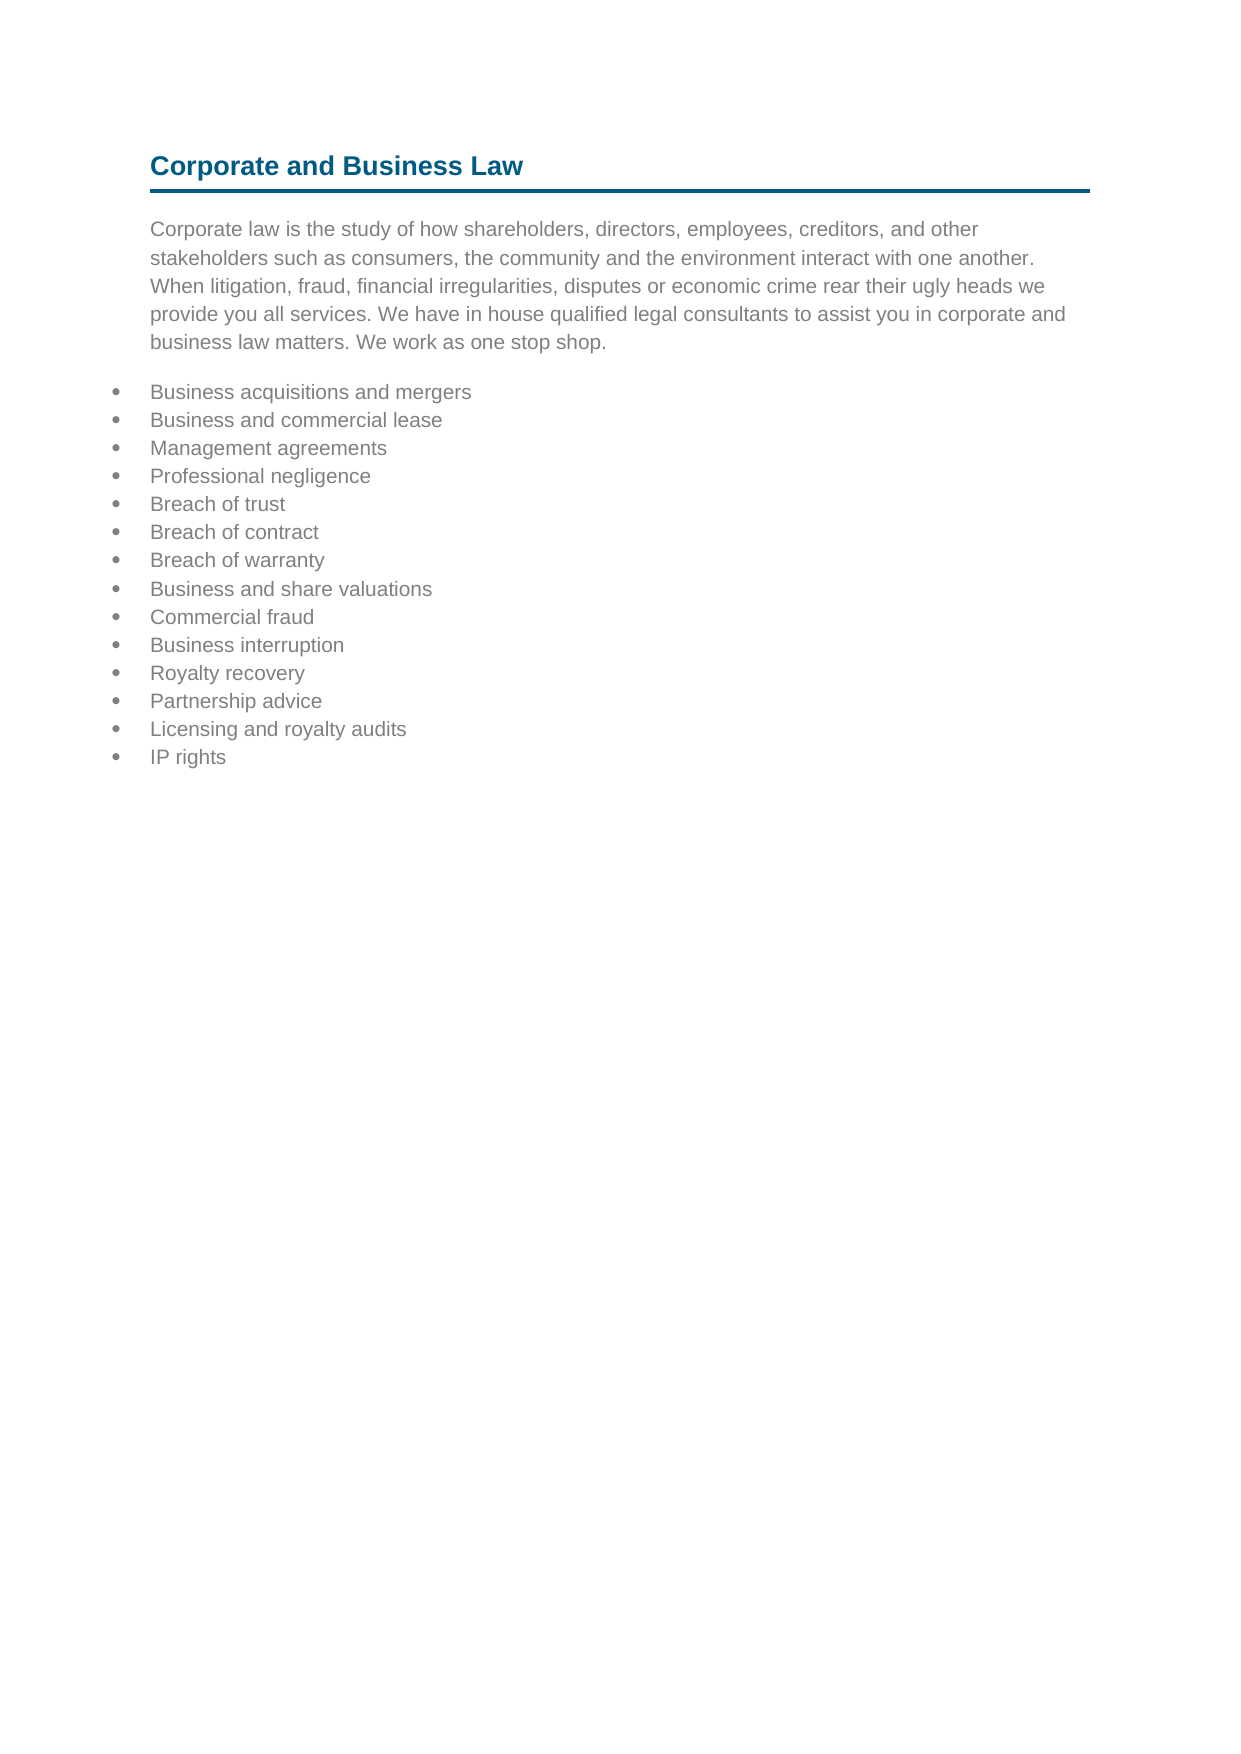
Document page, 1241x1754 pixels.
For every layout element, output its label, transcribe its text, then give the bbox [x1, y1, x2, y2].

list Breach of warranty [112, 544, 1090, 572]
list Breach of trust [112, 488, 1090, 516]
list Business and commercial lease [112, 404, 1090, 432]
list Breach of contract [112, 516, 1090, 544]
list Business interruption [112, 629, 1090, 657]
list Professional negligence [112, 460, 1090, 488]
list Partnership advice [112, 685, 1090, 713]
list Business and share valuations [112, 572, 1090, 601]
list Management agreements [112, 432, 1090, 460]
list Royalty recovery [112, 657, 1090, 685]
subtitle Corporate and Business Law [150, 150, 1090, 189]
list Licensing and royalty audits [112, 713, 1090, 741]
text Corporate law is the study of how shareholders, directors, employees, creditors, and other stakeholders such as consumers, the community and the environment interact with one another. When litigation, fraud, financial irregularities, disputes or economic crime rear their ugly heads we provide you all services. We have in house qualified legal consultants to assist you in corporate and business law matters. We work as one stop shop. [150, 213, 1090, 354]
list Commercial fraud [112, 601, 1090, 629]
list IP rights [112, 741, 1090, 769]
list Business acquisitions and mergers [112, 376, 1090, 404]
